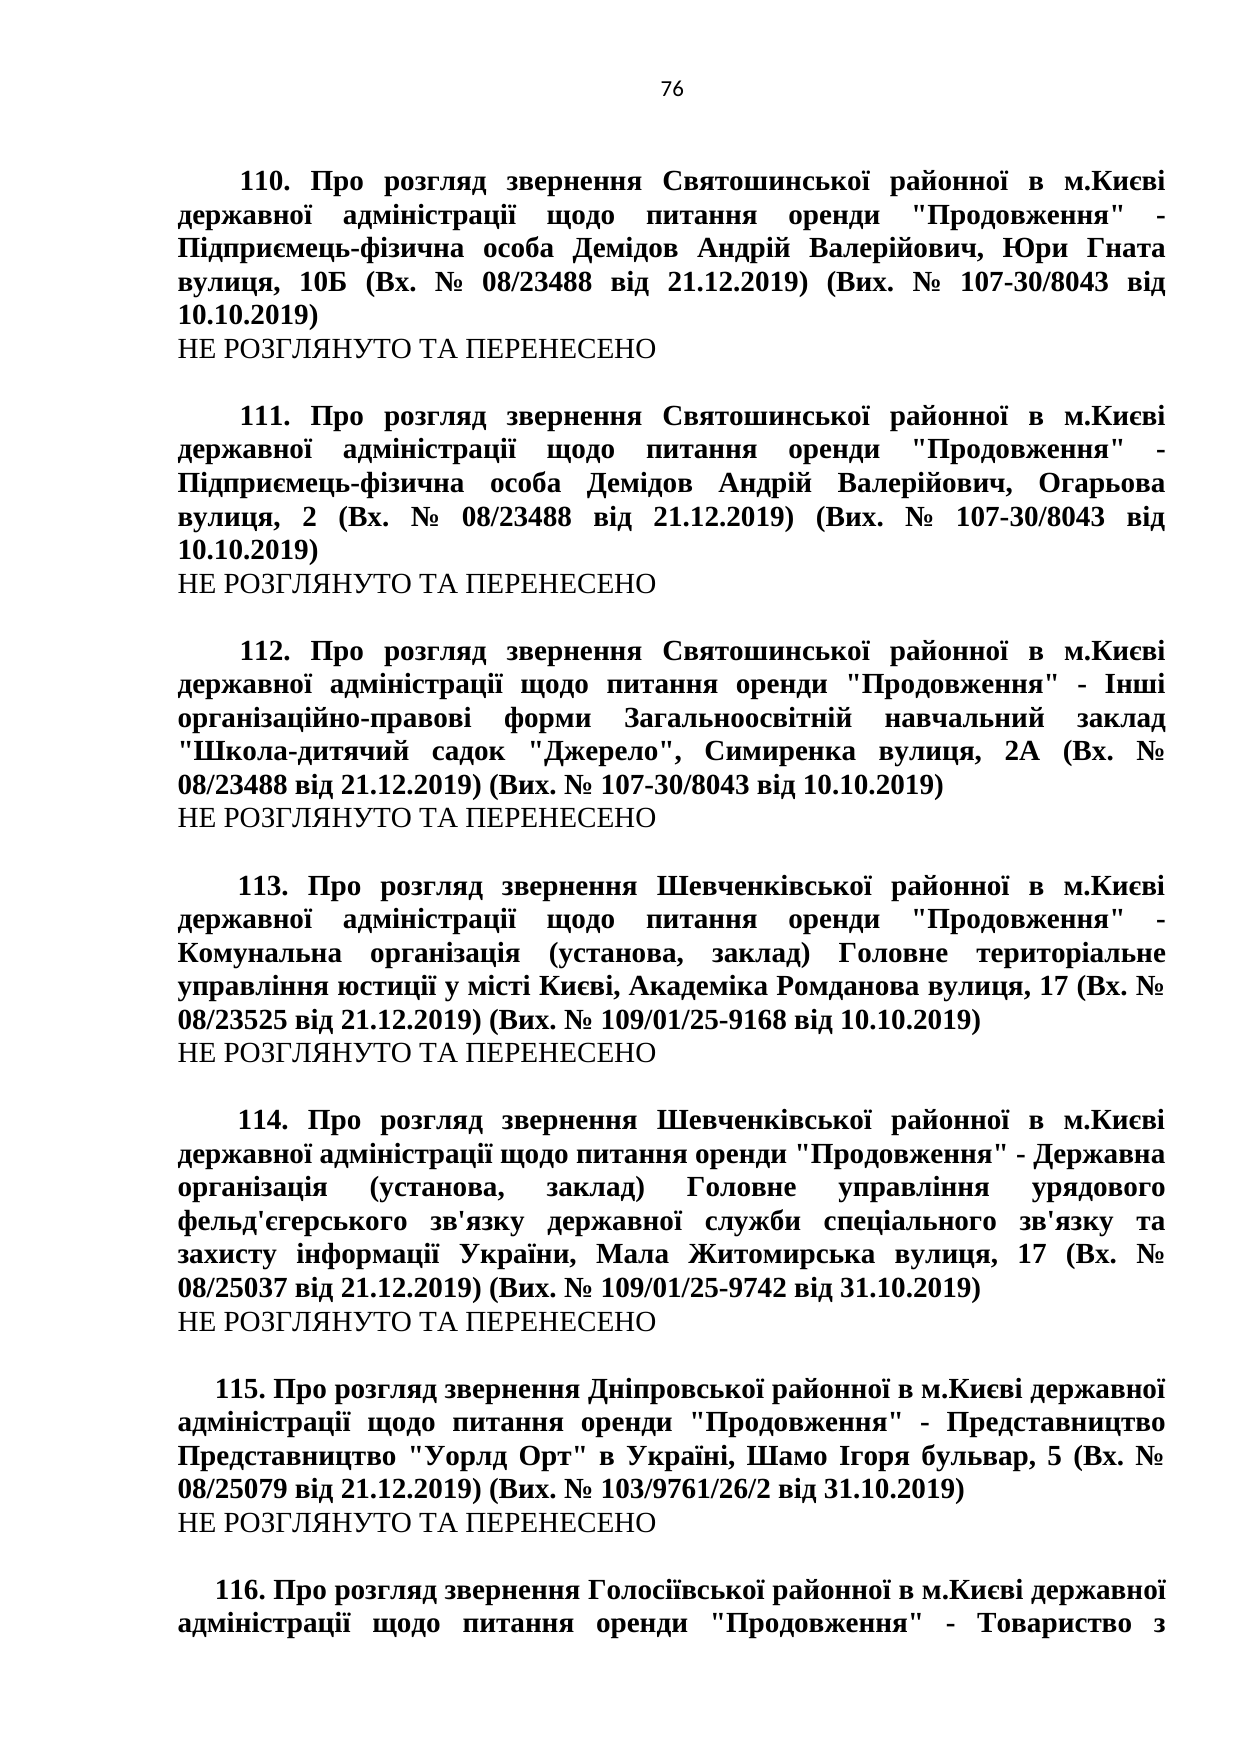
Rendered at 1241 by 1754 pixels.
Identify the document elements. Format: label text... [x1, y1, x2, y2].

text НЕ РОЗГЛЯНУТО ТА ПЕРЕНЕСЕНО [177, 1035, 1167, 1069]
text НЕ РОЗГЛЯНУТО ТА ПЕРЕНЕСЕНО [177, 1304, 1167, 1337]
text НЕ РОЗГЛЯНУТО ТА ПЕРЕНЕСЕНО [177, 1505, 1167, 1538]
text 112. Про розгляд звернення Святошинської районної в м.Києві державної адміністрації щодо питання оренди "Продовження" - Інші організаційно-правові форми Загальноосвітній навчальний заклад "Школа-дитячий садок "Джерело", Симиренка вулиця, 2А (Вх. № 08/23488 від 21.12.2019) (Вих. № 107-30/8043 від 10.10.2019) [177, 633, 1167, 801]
text НЕ РОЗГЛЯНУТО ТА ПЕРЕНЕСЕНО [177, 566, 1167, 599]
text НЕ РОЗГЛЯНУТО ТА ПЕРЕНЕСЕНО [177, 331, 1167, 364]
text 113. Про розгляд звернення Шевченківської районної в м.Києві державної адміністрації щодо питання оренди "Продовження" - Комунальна організація (установа, заклад) Головне територіальне управління юстиції у місті Києві, Академіка Ромданова вулиця, 17 (Вх. № 08/23525 від 21.12.2019) (Вих. № 109/01/25-9168 від 10.10.2019) [177, 868, 1167, 1035]
text 114. Про розгляд звернення Шевченківської районної в м.Києві державної адміністрації щодо питання оренди "Продовження" - Державна організація (установа, заклад) Головне управління урядового фельд'єгерського зв'язку державної служби спеціального зв'язку та захисту інформації України, Мала Житомирська вулиця, 17 (Вх. № 08/25037 від 21.12.2019) (Вих. № 109/01/25-9742 від 31.10.2019) [177, 1102, 1167, 1304]
text 115. Про розгляд звернення Дніпровської районної в м.Києві державної адміністрації щодо питання оренди "Продовження" - Представництво Представництво "Уорлд Орт" в Україні, Шамо Ігоря бульвар, 5 (Вх. № 08/25079 від 21.12.2019) (Вих. № 103/9761/26/2 від 31.10.2019) [177, 1371, 1167, 1505]
text 111. Про розгляд звернення Святошинської районної в м.Києві державної адміністрації щодо питання оренди "Продовження" - Підприємець-фізична особа Демідов Андрій Валерійович, Огарьова вулиця, 2 (Вх. № 08/23488 від 21.12.2019) (Вих. № 107-30/8043 від 10.10.2019) [177, 398, 1167, 566]
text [177, 1572, 1167, 1639]
text 110. Про розгляд звернення Святошинської районної в м.Києві державної адміністрації щодо питання оренди "Продовження" - Підприємець-фізична особа Демідов Андрій Валерійович, Юри Гната вулиця, 10Б (Вх. № 08/23488 від 21.12.2019) (Вих. № 107-30/8043 від 10.10.2019) [177, 163, 1167, 331]
text НЕ РОЗГЛЯНУТО ТА ПЕРЕНЕСЕНО [177, 801, 1167, 834]
